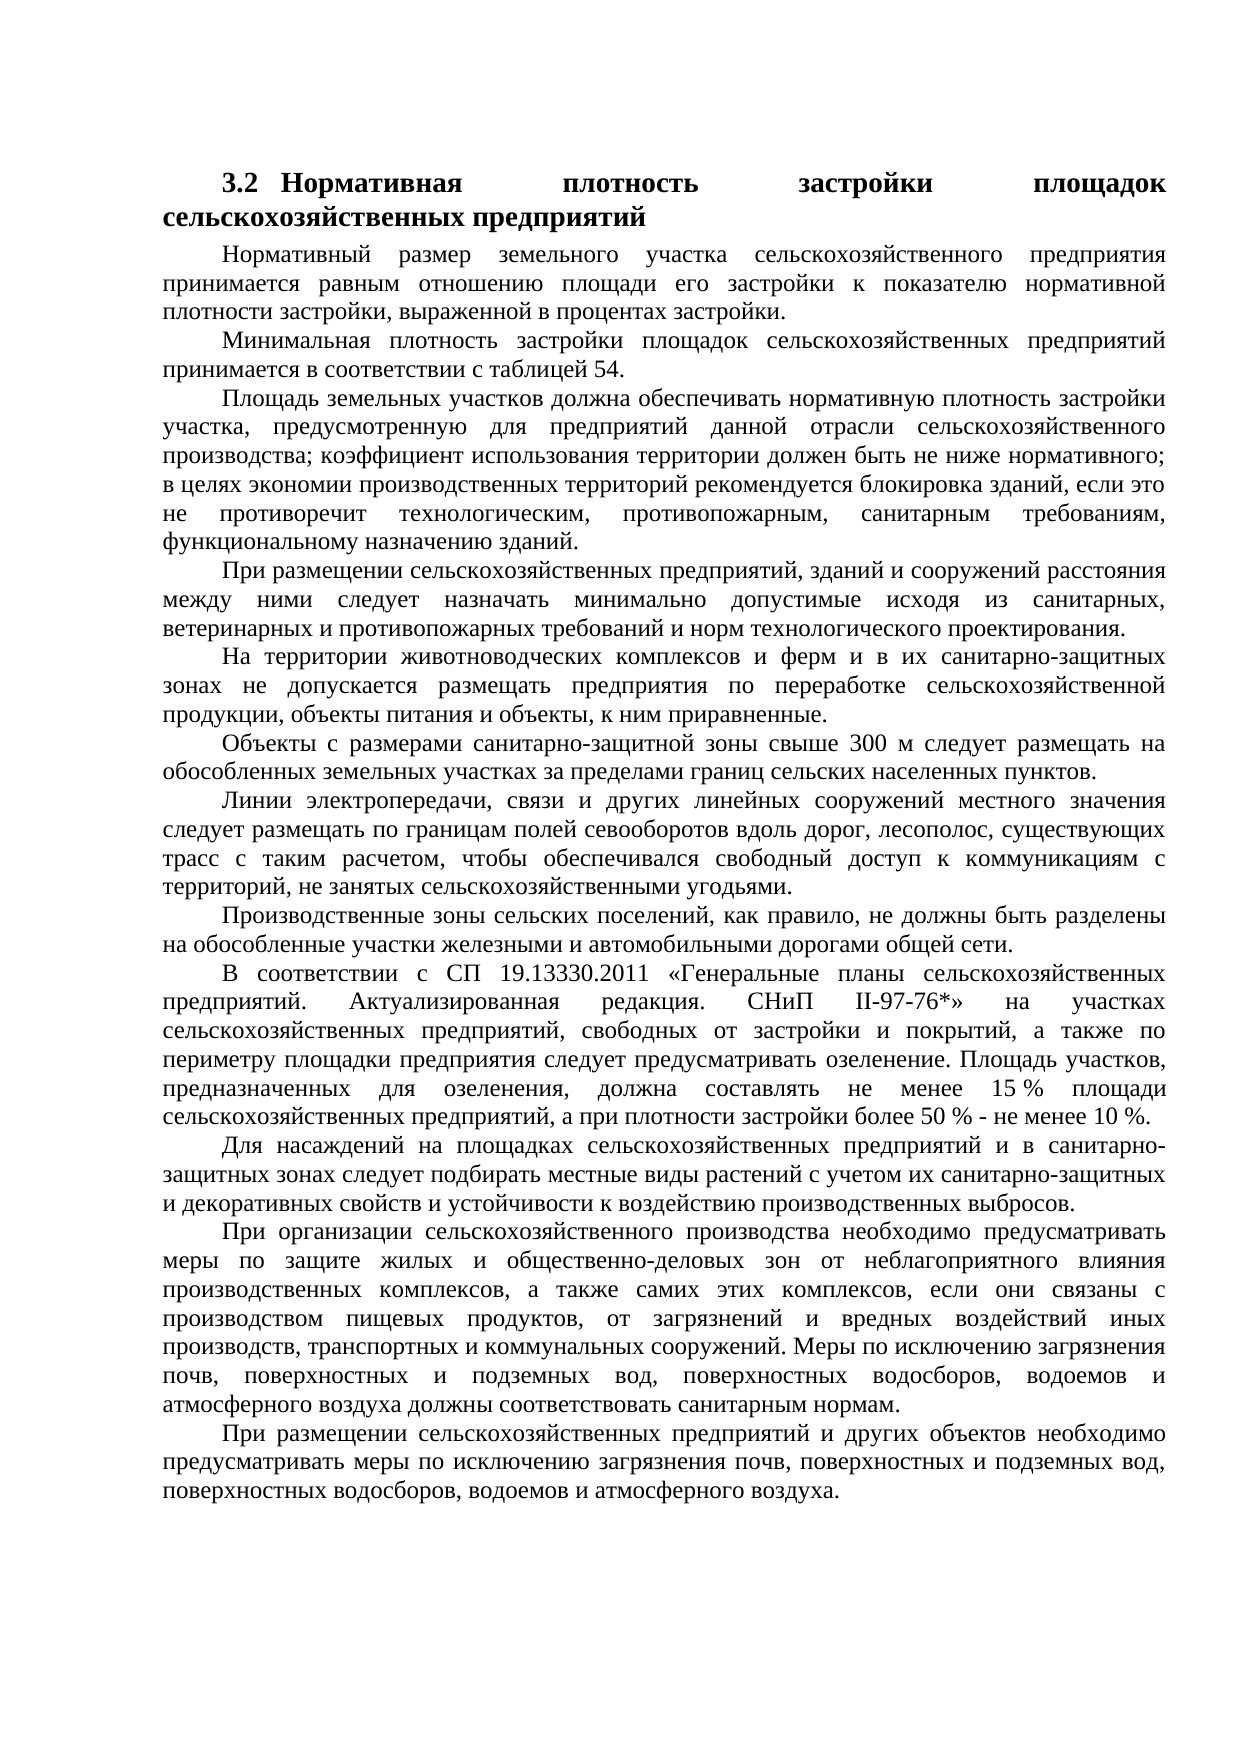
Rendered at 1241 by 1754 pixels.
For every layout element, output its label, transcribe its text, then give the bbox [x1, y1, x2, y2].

text При размещении сельскохозяйственных предприятий, зданий и сооружений расстояния между ними следует назначать минимально допустимые исходя из санитарных, ветеринарных и противопожарных требований и норм технологического проектирования. [162, 555, 1167, 641]
text Минимальная плотность застройки площадок сельскохозяйственных предприятий принимается в соответствии с таблицей 54. [162, 325, 1167, 383]
text Производственные зоны сельских поселений, как правило, не должны быть разделены на обособленные участки железными и автомобильными дорогами общей сети. [162, 900, 1167, 958]
text Площадь земельных участков должна обеспечивать нормативную плотность застройки участка, предусмотренную для предприятий данной отрасли сельскохозяйственного производства; коэффициент использования территории должен быть не ниже нормативного; в целях экономии производственных территорий рекомендуется блокировка зданий, если это не противоречит технологическим, противопожарным, санитарным требованиям, функциональному назначению зданий. [162, 383, 1167, 555]
text Линии электропередачи, связи и других линейных сооружений местного значения следует размещать по границам полей севооборотов вдоль дорог, лесополос, существующих трасс с таким расчетом, чтобы обеспечивался свободный доступ к коммуникациям с территорий, не занятых сельскохозяйственными угодьями. [162, 785, 1167, 900]
text В соответствии с СП 19.13330.2011 «Генеральные планы сельскохозяйственных предприятий. Актуализированная редакция. СНиП II-97-76*» на участках сельскохозяйственных предприятий, свободных от застройки и покрытий, а также по периметру площадки предприятия следует предусматривать озеленение. Площадь участков, предназначенных для озеленения, должна составлять не менее 15 % площади сельскохозяйственных предприятий, а при плотности застройки более 50 % - не менее 10 %. [162, 958, 1167, 1130]
text Для насаждений на площадках сельскохозяйственных предприятий и в санитарно-защитных зонах следует подбирать местные виды растений с учетом их санитарно-защитных и декоративных свойств и устойчивости к воздействию производственных выбросов. [162, 1130, 1167, 1216]
text При организации сельскохозяйственного производства необходимо предусматривать меры по защите жилых и общественно-деловых зон от неблагоприятного влияния производственных комплексов, а также самих этих комплексов, если они связаны с производством пищевых продуктов, от загрязнений и вредных воздействий иных производств, транспортных и коммунальных сооружений. Меры по исключению загрязнения почв, поверхностных и подземных вод, поверхностных водосборов, водоемов и атмосферного воздуха должны соответствовать санитарным нормам. [162, 1216, 1167, 1418]
subtitle Нормативная плотность застройки площадок сельскохозяйственных предприятий [162, 166, 1167, 233]
text Объекты с размерами санитарно-защитной зоны свыше 300 м следует размещать на обособленных земельных участках за пределами границ сельских населенных пунктов. [162, 728, 1167, 785]
text Нормативный размер земельного участка сельскохозяйственного предприятия принимается равным отношению площади его застройки к показателю нормативной плотности застройки, выраженной в процентах застройки. [162, 239, 1167, 325]
text На территории животноводческих комплексов и ферм и в их санитарно-защитных зонах не допускается размещать предприятия по переработке сельскохозяйственной продукции, объекты питания и объекты, к ним приравненные. [162, 641, 1167, 728]
text При размещении сельскохозяйственных предприятий и других объектов необходимо предусматривать меры по исключению загрязнения почв, поверхностных и подземных вод, поверхностных водосборов, водоемов и атмосферного воздуха. [162, 1418, 1167, 1504]
